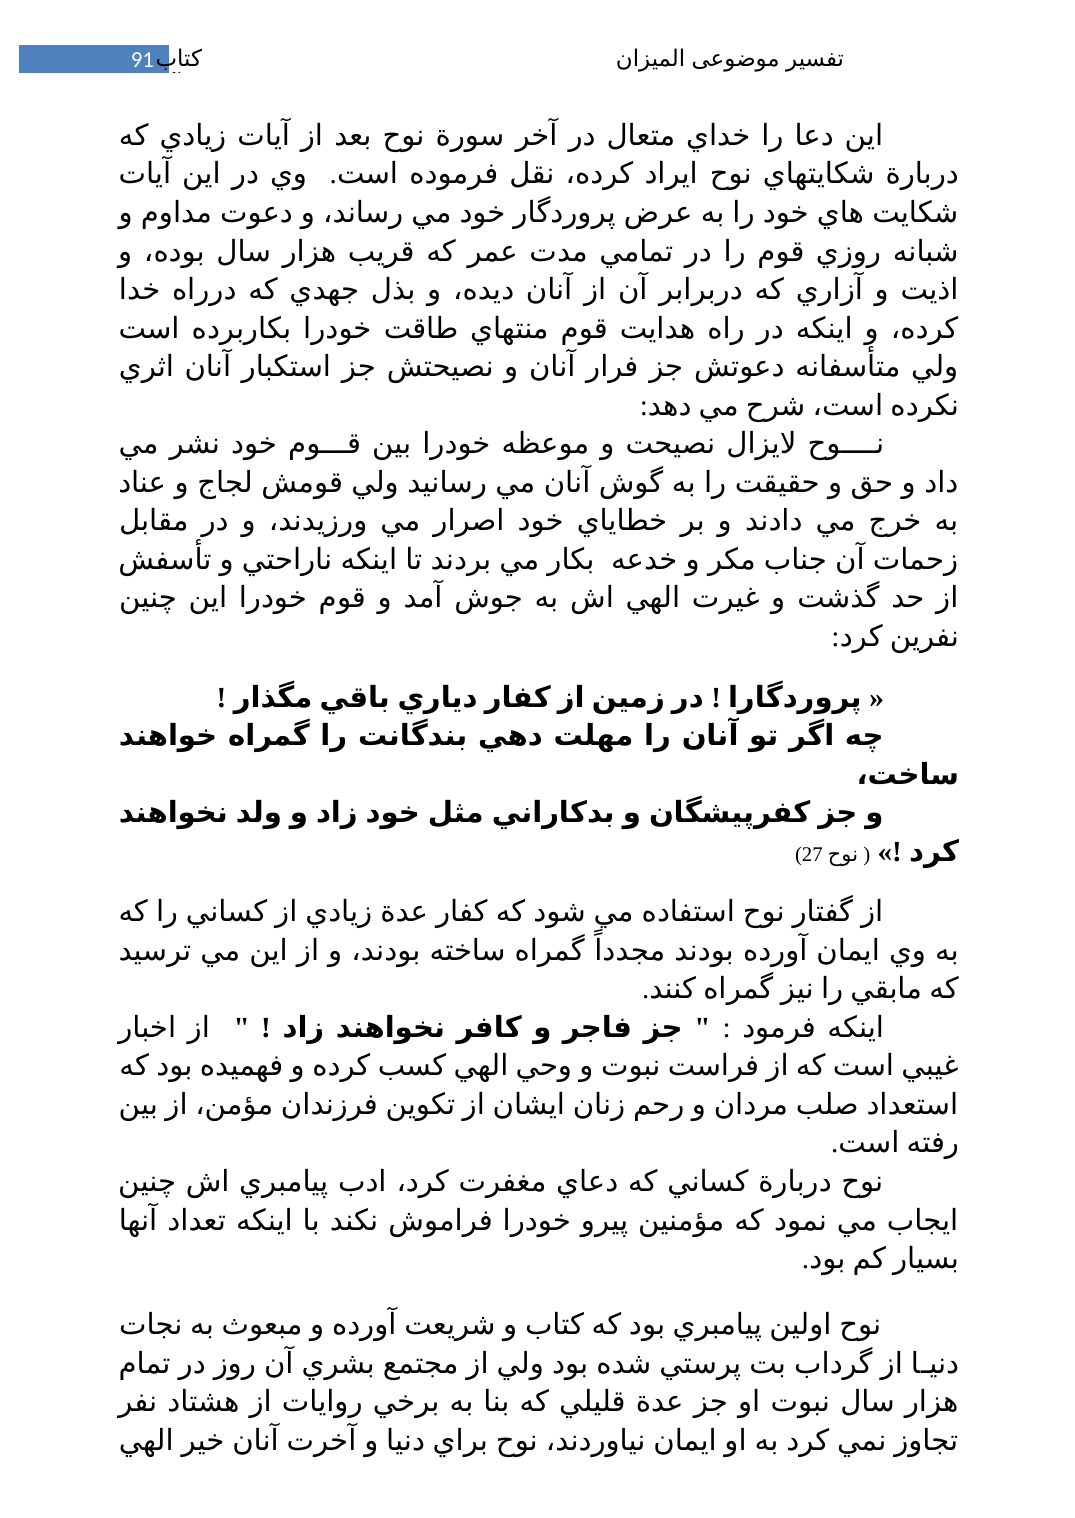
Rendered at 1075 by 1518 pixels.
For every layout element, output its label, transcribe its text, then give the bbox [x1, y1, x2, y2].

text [118, 1307, 959, 1457]
text اينكه فرمود : " جز فاجر و كافر نخواهند زاد ! " از اخبار غيبي است كه از فراست نبوت و وحي الهي كسب كرده و فهميده بود كه استعداد صلب مردان و رحم زنان ايشان از تكوين فرزندان مؤمن، از بين رفته است. [118, 1010, 959, 1159]
text و جز كفرپيشگان و بدكاراني مثل خود زاد و ولد نخواهند كرد !» ( نوح 27) [118, 795, 959, 867]
text « پروردگارا ! در زمين از كفار دياري باقي مگذار ! [118, 680, 959, 713]
text از گفتار نوح استفاده مي شود كه كفار عدة زيادي از كساني را كه به وي ايمان آورده بودند مجدداً گمراه ساخته بودند، و از اين مي ترسيد كه مابقي را نيز گمراه كنند. [118, 894, 959, 1005]
text چه اگر تو آنان را مهلت دهي بندگانت را گمراه خواهند ساخت، [118, 718, 959, 790]
text نوح دربارة كساني كه دعاي مغفرت كرد، ادب پيامبري اش چنين ايجاب مي نمود كه مؤمنين پيرو خودرا فراموش نكند با اينكه تعداد آنها بسيار كم بود. [118, 1164, 959, 1275]
text اين دعا را خداي متعال در آخر سورة نوح بعد از آيات زيادي كه دربارة شكايتهاي نوح ايراد كرده، نقل فرموده است. وي در اين آيات شكايت هاي خود را به عرض پروردگار خود مي رساند، و دعوت مداوم و شبانه روزي قوم را در تمامي مدت عمر كه قريب هزار سال بوده، و اذيت و آزاري كه دربرابر آن از آنان ديده، و بذل جهدي كه درراه خدا كرده، و اينكه در راه هدايت قوم منتهاي طاقت خودرا بكاربرده است ولي متأسفانه دعوتش جز فرار آنان و نصيحتش جز استكبار آنان اثري نكرده است، شرح مي دهد: [118, 118, 959, 421]
text نــــوح لايزال نصيحت و موعظه خودرا بين قـــوم خود نشر مي داد و حق و حقيقت را به گوش آنان مي رسانيد ولي قومش لجاج و عناد به خرج مي دادند و بر خطاياي خود اصرار مي ورزيدند، و در مقابل زحمات آن جناب مكر و خدعه بكار مي بردند تا اينكه ناراحتي و تأسفش از حد گذشت و غيرت الهي اش به جوش آمد و قوم خودرا اين چنين نفرين كرد: [118, 426, 959, 653]
